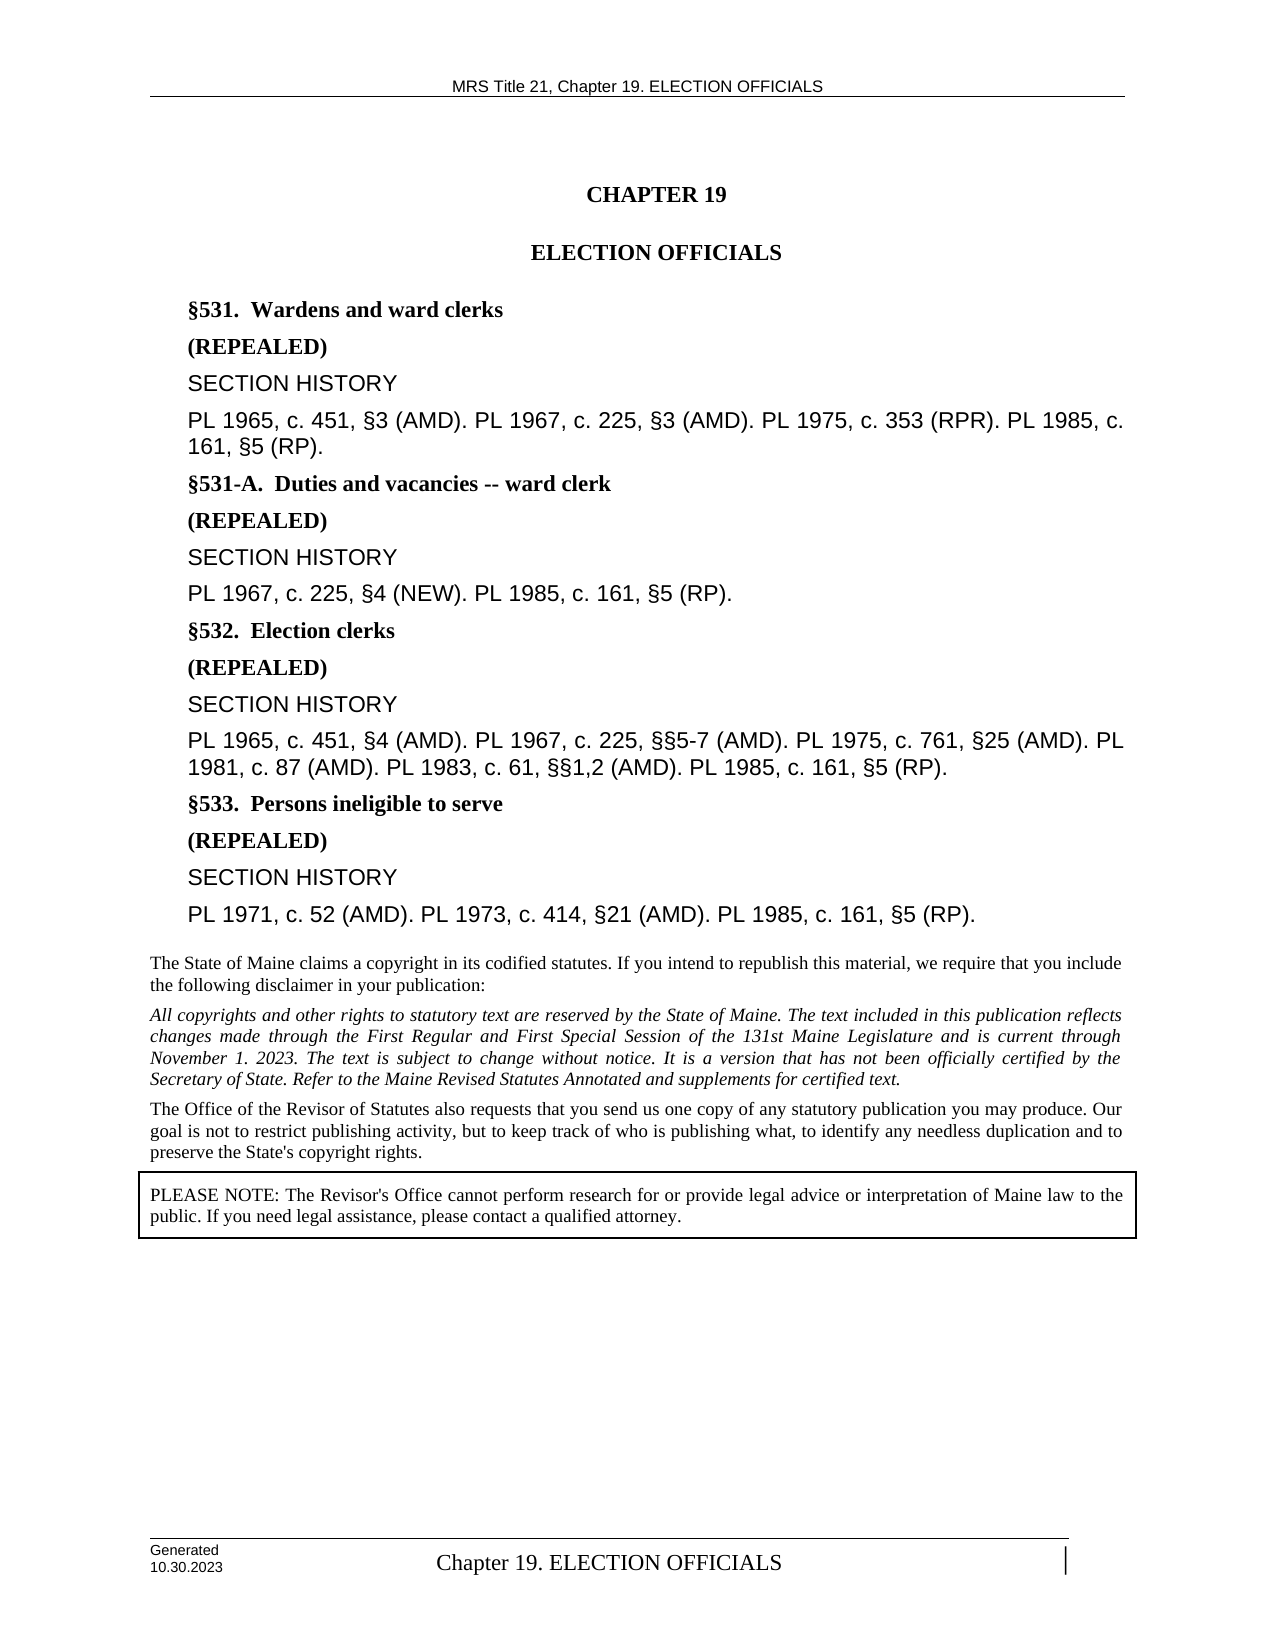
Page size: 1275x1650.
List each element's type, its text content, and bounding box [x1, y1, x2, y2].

text ELECTION OFFICIALS [187, 239, 1125, 265]
text SECTION HISTORY [187, 691, 1125, 717]
text All copyrights and other rights to statutory text are reserved by the State of Maine. The text included in this publication reflects changes made through the First Regular and First Special Session of the 131st Maine Legislature and is current through November 1. 2023 . The text is subject to change without notice. It is a version that has not been officially certified by the Secretary of State. Refer to the Maine Revised Statutes Annotated and supplements for certified text. [150, 1003, 1125, 1090]
text CHAPTER 19 [187, 181, 1125, 208]
text §532. Election clerks [187, 617, 1125, 643]
text PL 1965, c. 451, §3 (AMD). PL 1967, c. 225, §3 (AMD). PL 1975, c. 353 (RPR). PL 1985, c. 161, §5 (RP). [187, 407, 1125, 459]
text §531-A. Duties and vacancies -- ward clerk [187, 470, 1125, 496]
text §531. Wardens and ward clerks [187, 296, 1125, 323]
text SECTION HISTORY [187, 864, 1125, 890]
text (REPEALED) [187, 654, 1125, 680]
text SECTION HISTORY [187, 370, 1125, 396]
text The State of Maine claims a copyright in its codified statutes. If you intend to republish this material, we require that you include the following disclaimer in your publication: [150, 952, 1125, 995]
text (REPEALED) [187, 507, 1125, 533]
text (REPEALED) [187, 333, 1125, 359]
text §533. Persons ineligible to serve [187, 790, 1125, 817]
text PL 1965, c. 451, §4 (AMD). PL 1967, c. 225, §§5-7 (AMD). PL 1975, c. 761, §25 (AMD). PL 1981, c. 87 (AMD). PL 1983, c. 61, §§1,2 (AMD). PL 1985, c. 161, §5 (RP). [187, 727, 1125, 780]
text PL 1971, c. 52 (AMD). PL 1973, c. 414, §21 (AMD). PL 1985, c. 161, §5 (RP). [187, 901, 1125, 927]
text SECTION HISTORY [187, 543, 1125, 570]
text PL 1967, c. 225, §4 (NEW). PL 1985, c. 161, §5 (RP). [187, 580, 1125, 607]
text (REPEALED) [187, 827, 1125, 853]
text PLEASE NOTE: The Revisor's Office cannot perform research for or provide legal advice or interpretation of Maine law to the public. If you need legal assistance, please contact a qualified attorney. [140, 1173, 1135, 1237]
text The Office of the Revisor of Statutes also requests that you send us one copy of any statutory publication you may produce. Our goal is not to restrict publishing activity, but to keep track of who is publishing what, to identify any needless duplication and to preserve the State's copyright rights. [150, 1098, 1125, 1163]
